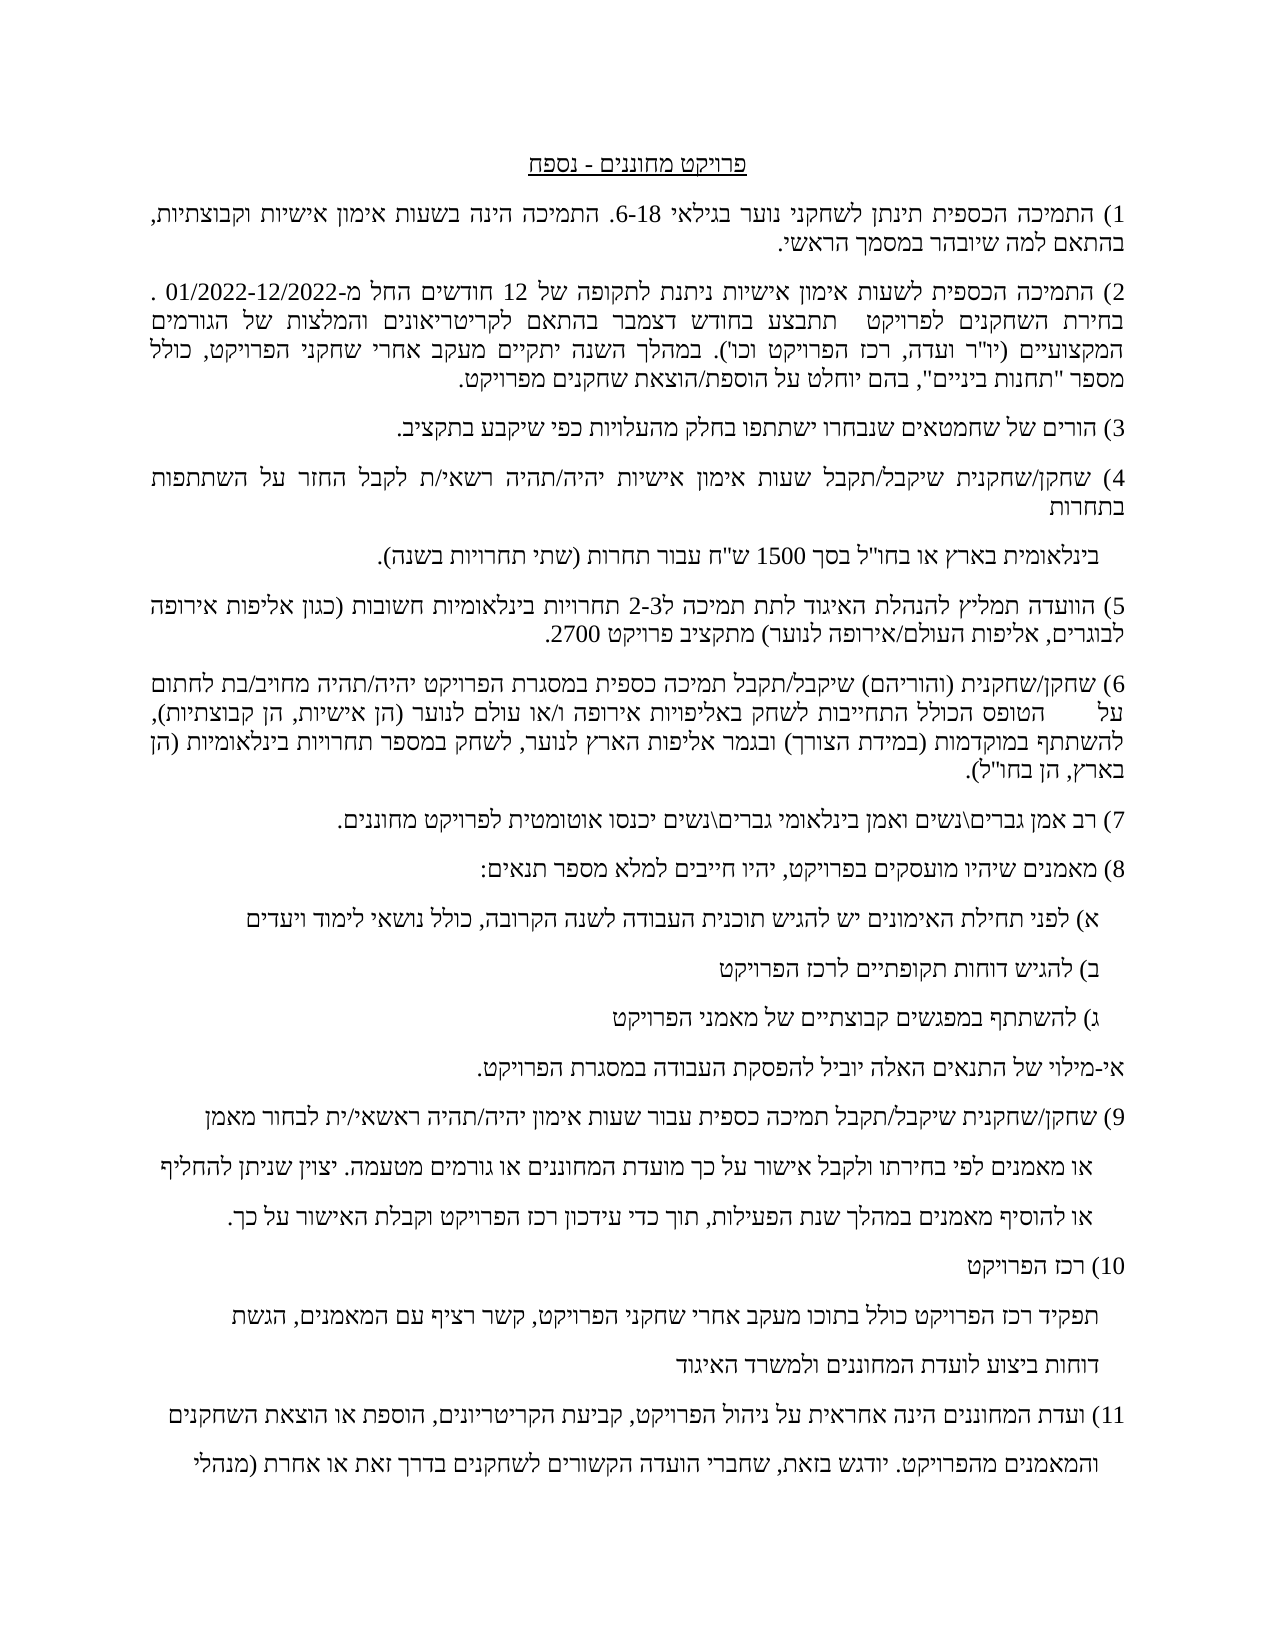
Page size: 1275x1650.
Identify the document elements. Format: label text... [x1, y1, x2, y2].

text 5) הוועדה תמליץ להנהלת האיגוד לתת תמיכה ל2-3 תחרויות בינלאומיות חשובות (כגון אליפות אירופה לבוגרים, אליפות העולם/אירופה לנוער) מתקציב פרויקט 2700. [150, 591, 1125, 649]
text והמאמנים מהפרויקט. יודגש בזאת, שחברי הועדה הקשורים לשחקנים בדרך זאת או אחרת (מנהלי [150, 1450, 1125, 1479]
text או להוסיף מאמנים במהלך שנת הפעילות, תוך כדי עידכון רכז הפרויקט וקבלת האישור על כך. [150, 1202, 1125, 1231]
text 10) רכז הפרויקט [150, 1252, 1125, 1280]
text ב) להגיש דוחות תקופתיים לרכז הפרויקט [150, 954, 1125, 983]
text 8) מאמנים שיהיו מועסקים בפרויקט, יהיו חייבים למלא מספר תנאים: [150, 855, 1125, 884]
text ג) להשתתף במפגשים קבוצתיים של מאמני הפרויקט [150, 1004, 1125, 1032]
text 7) רב אמן גברים\נשים ואמן בינלאומי גברים\נשים יכנסו אוטומטית לפרויקט מחוננים. [150, 805, 1125, 834]
text 2) התמיכה הכספית לשעות אימון אישיות ניתנת לתקופה של 12 חודשים החל מ-01/2022-12/2022 . בחירת השחקנים לפרויקט תתבצע בחודש דצמבר בהתאם לקריטריאונים והמלצות של הגורמים המקצועיים (יו''ר ועדה, רכז הפרויקט וכו'). במהלך השנה יתקיים מעקב אחרי שחקני הפרויקט, כולל מספר "תחנות ביניים", בהם יוחלט על הוספת/הוצאת שחקנים מפרויקט. [150, 278, 1125, 393]
text 11) ועדת המחוננים הינה אחראית על ניהול הפרויקט, קביעת הקריטריונים, הוספת או הוצאת השחקנים [150, 1400, 1125, 1429]
text 1) התמיכה הכספית תינתן לשחקני נוער בגילאי 6-18. התמיכה הינה בשעות אימון אישיות וקבוצתיות, בהתאם למה שיובהר במסמך הראשי. [150, 199, 1125, 257]
text דוחות ביצוע לועדת המחוננים ולמשרד האיגוד [150, 1351, 1125, 1379]
text תפקיד רכז הפרויקט כולל בתוכו מעקב אחרי שחקני הפרויקט, קשר רציף עם המאמנים, הגשת [150, 1301, 1125, 1330]
text 6) שחקן/שחקנית (והוריהם) שיקבל/תקבל תמיכה כספית במסגרת הפרויקט יהיה/תהיה מחויב/בת לחתום על הטופס הכולל התחייבות לשחק באליפויות אירופה ו/או עולם לנוער (הן אישיות, הן קבוצתיות), להשתתף במוקדמות (במידת הצורך) ובגמר אליפות הארץ לנוער, לשחק במספר תחרויות בינלאומיות (הן בארץ, הן בחו''ל). [150, 669, 1125, 784]
text בינלאומית בארץ או בחו''ל בסך 1500 ש''ח עבור תחרות (שתי תחרויות בשנה). [150, 542, 1125, 570]
text 3) הורים של שחמטאים שנבחרו ישתתפו בחלק מהעלויות כפי שיקבע בתקציב. [150, 414, 1125, 442]
text א) לפני תחילת האימונים יש להגיש תוכנית העבודה לשנה הקרובה, כולל נושאי לימוד ויעדים [150, 904, 1125, 933]
text 4) שחקן/שחקנית שיקבל/תקבל שעות אימון אישיות יהיה/תהיה רשאי/ת לקבל החזר על השתתפות בתחרות [150, 463, 1125, 521]
text אי-מילוי של התנאים האלה יוביל להפסקת העבודה במסגרת הפרויקט. [150, 1053, 1125, 1082]
text פרויקט מחוננים - נספח [150, 150, 1125, 179]
text או מאמנים לפי בחירתו ולקבל אישור על כך מועדת המחוננים או גורמים מטעמה. יצוין שניתן להחליף [150, 1152, 1125, 1181]
text 9) שחקן/שחקנית שיקבל/תקבל תמיכה כספית עבור שעות אימון יהיה/תהיה ראשאי/ית לבחור מאמן [150, 1103, 1125, 1132]
